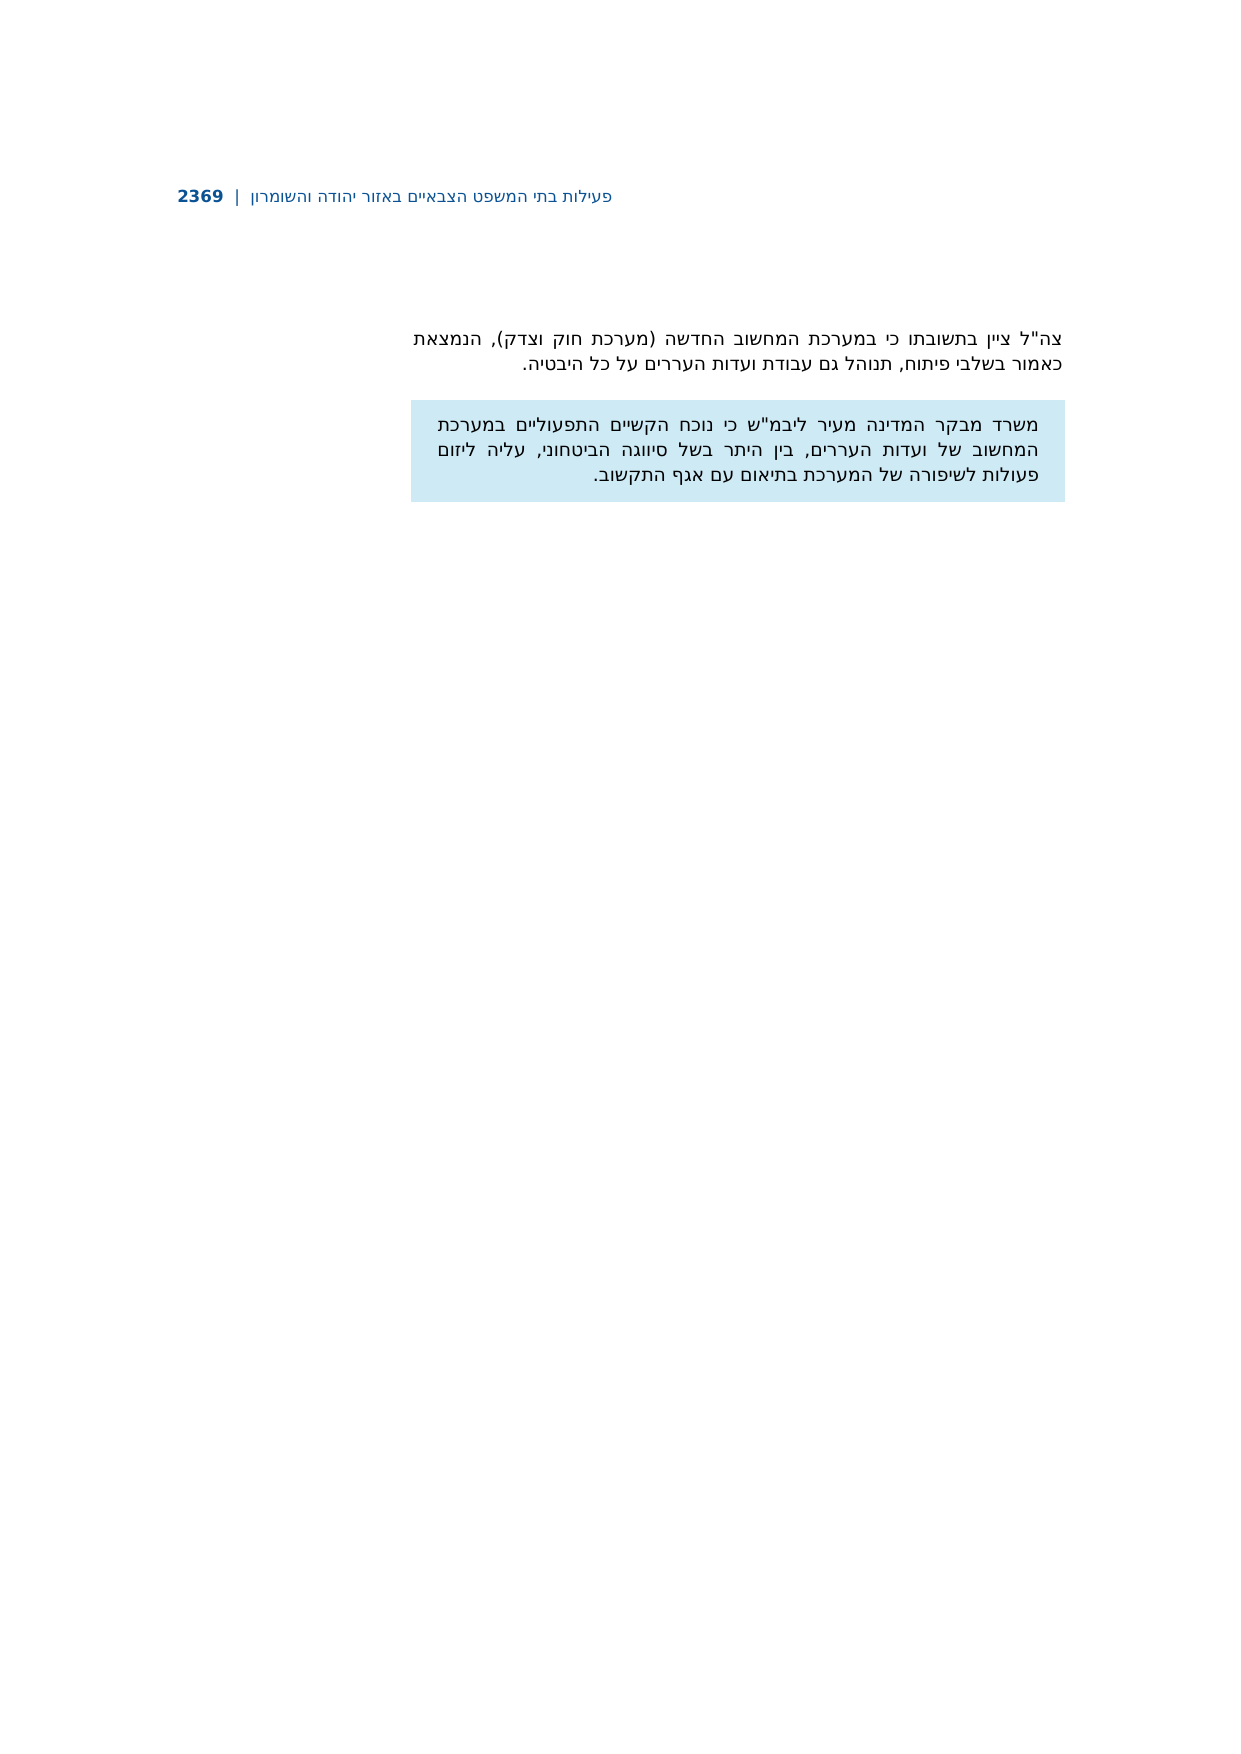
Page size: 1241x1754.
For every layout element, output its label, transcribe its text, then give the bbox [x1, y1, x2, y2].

text צה"ל ציין בתשובתו כי במערכת המחשוב החדשה (מערכת חוק וצדק), הנמצאת כאמור בשלבי פיתוח, תנוהל גם עבודת ועדות העררים על כל היבטיה. [413, 325, 1063, 375]
text משרד מבקר המדינה מעיר ליבמ"ש כי נוכח הקשיים התפעוליים במערכת המחשוב של ועדות העררים, בין היתר בשל סיווגה הביטחוני, עליה ליזום פעולות לשיפורה של המערכת בתיאום עם אגף התקשוב. [414, 403, 1062, 499]
